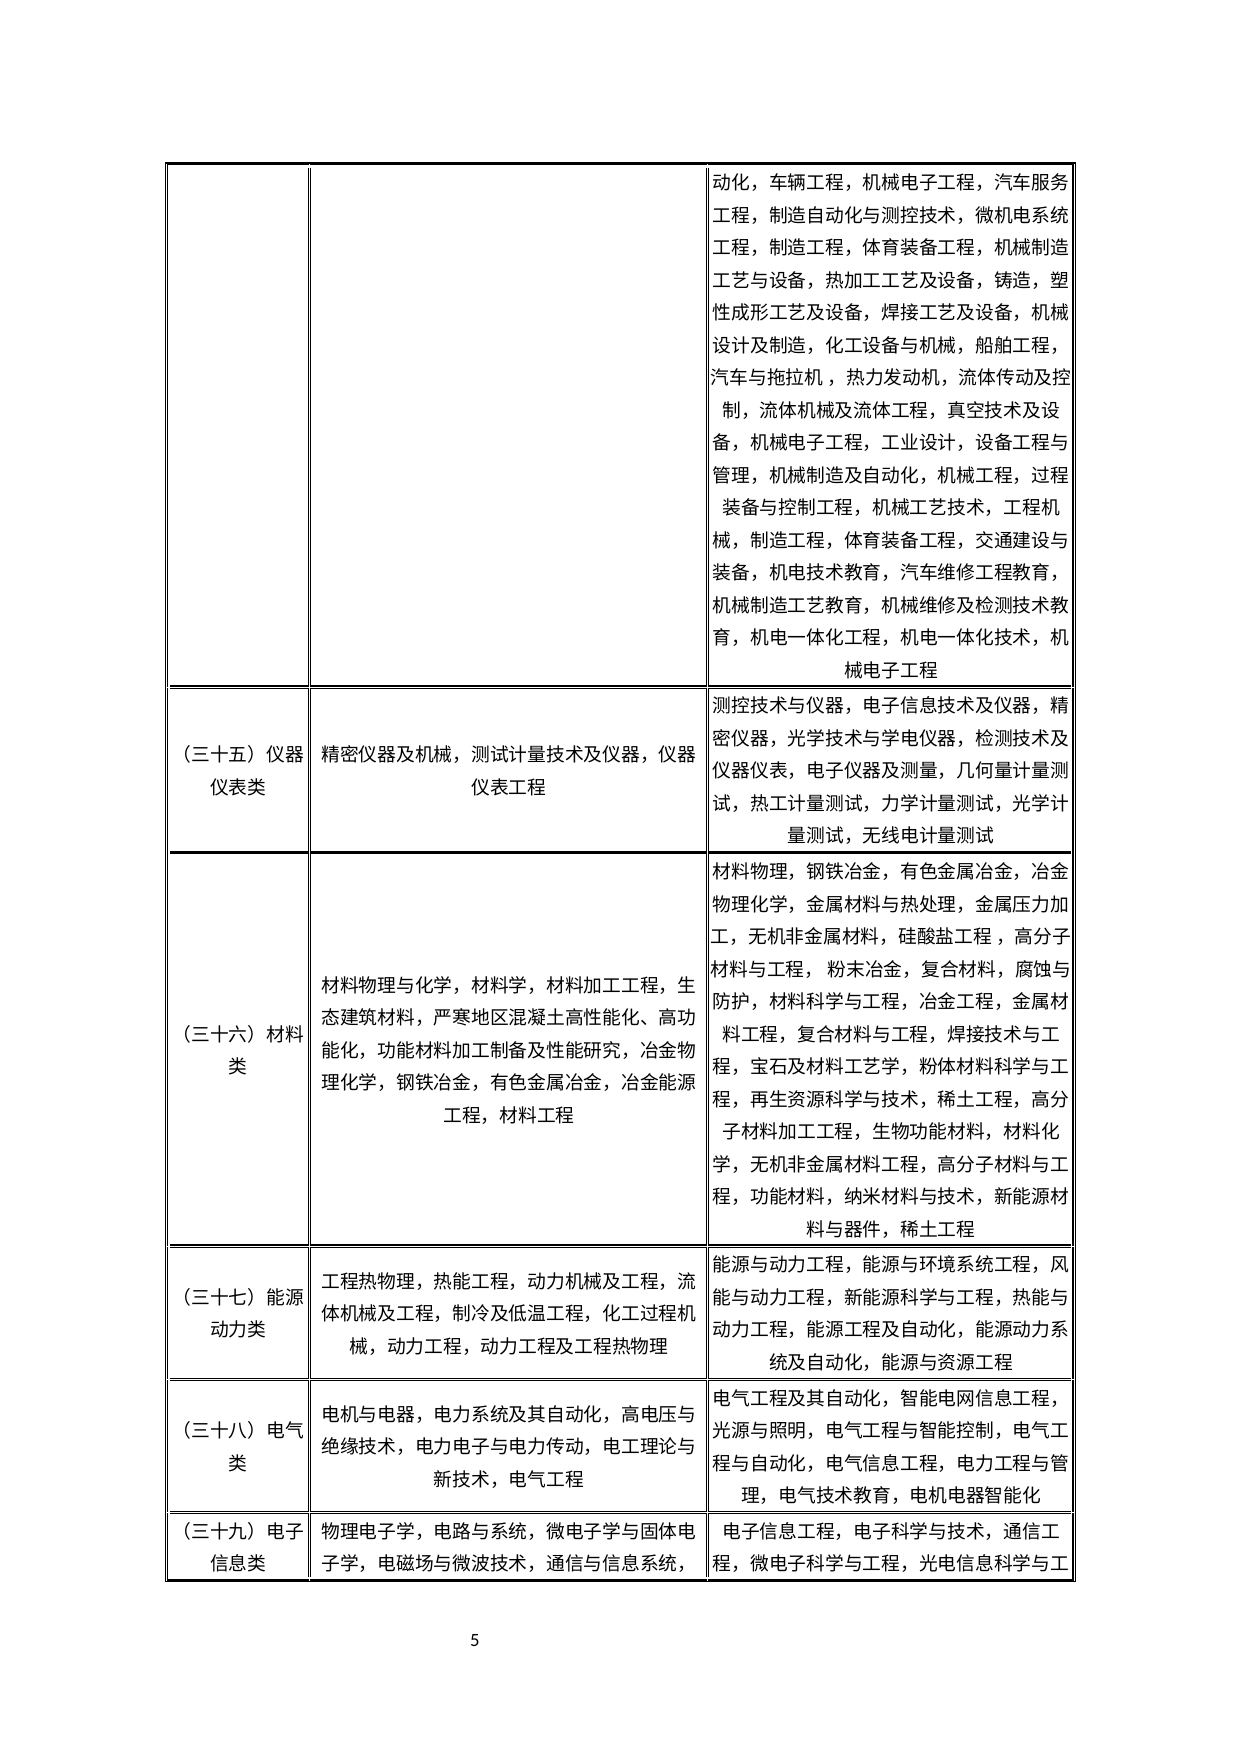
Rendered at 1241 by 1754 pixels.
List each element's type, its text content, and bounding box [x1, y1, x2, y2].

table_cell 精密仪器及机械，测试计量技术及仪器，仪器仪表工程 [311, 689, 706, 851]
table_cell （三十七）能源动力类 [168, 1244, 308, 1377]
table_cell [310, 1514, 708, 1579]
table_cell （三十九）电子信息类 [166, 1511, 309, 1579]
table_cell 电机与电器，电力系统及其自动化，高电压与绝缘技术，电力电子与电力传动，电工理论与新技术，电气工程 [311, 1381, 706, 1511]
table_cell （三十六）材料类 [168, 851, 308, 1244]
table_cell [708, 1511, 1074, 1579]
table_cell 材料物理与化学，材料学，材料加工工程，生态建筑材料，严寒地区混凝土高性能化、高功能化，功能材料加工制备及性能研究，冶金物理化学，钢铁冶金，有色金属冶金，冶金能源工程，材料工程 [311, 854, 706, 1244]
table_cell 材料物理，钢铁冶金，有色金属冶金，冶金物理化学，金属材料与热处理，金属压力加工，无机非金属材料，硅酸盐工程 ，高分子材料与工程， 粉末冶金，复合材料，腐蚀与防护，材料科学与工程，冶金工程，金属材料工程，复合材料与工程，焊接技术与工程，宝石及材料工艺学，粉体材料科学与工程，再生资源科学与技术，稀土工程，高分子材料加工工程，生物功能材料，材料化学，无机非金属材料工程，高分子材料与工程，功能材料，纳米材料与技术，新能源材料与器件，稀土工程 [709, 851, 1072, 1244]
table_cell （三十五）仪器仪表类 [168, 685, 308, 851]
table_cell （三十四）机械类 [168, 165, 309, 685]
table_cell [708, 165, 1072, 685]
table_cell （三十八）电气类 [168, 1378, 308, 1511]
table_cell 测控技术与仪器，电子信息技术及仪器，精密仪器，光学技术与学电仪器，检测技术及仪器仪表，电子仪器及测量，几何量计量测试，热工计量测试，力学计量测试，光学计量测试，无线电计量测试 [709, 685, 1073, 851]
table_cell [310, 165, 708, 685]
table_cell 工程热物理，热能工程，动力机械及工程，流体机械及工程，制冷及低温工程，化工过程机械，动力工程，动力工程及工程热物理 [311, 1248, 706, 1377]
table_cell 能源与动力工程，能源与环境系统工程，风能与动力工程，新能源科学与工程，热能与动力工程，能源工程及自动化，能源动力系统及自动化，能源与资源工程 [709, 1244, 1073, 1377]
table_cell 电气工程及其自动化，智能电网信息工程，光源与照明，电气工程与智能控制，电气工程与自动化，电气信息工程，电力工程与管理，电气技术教育，电机电器智能化 [709, 1378, 1073, 1511]
